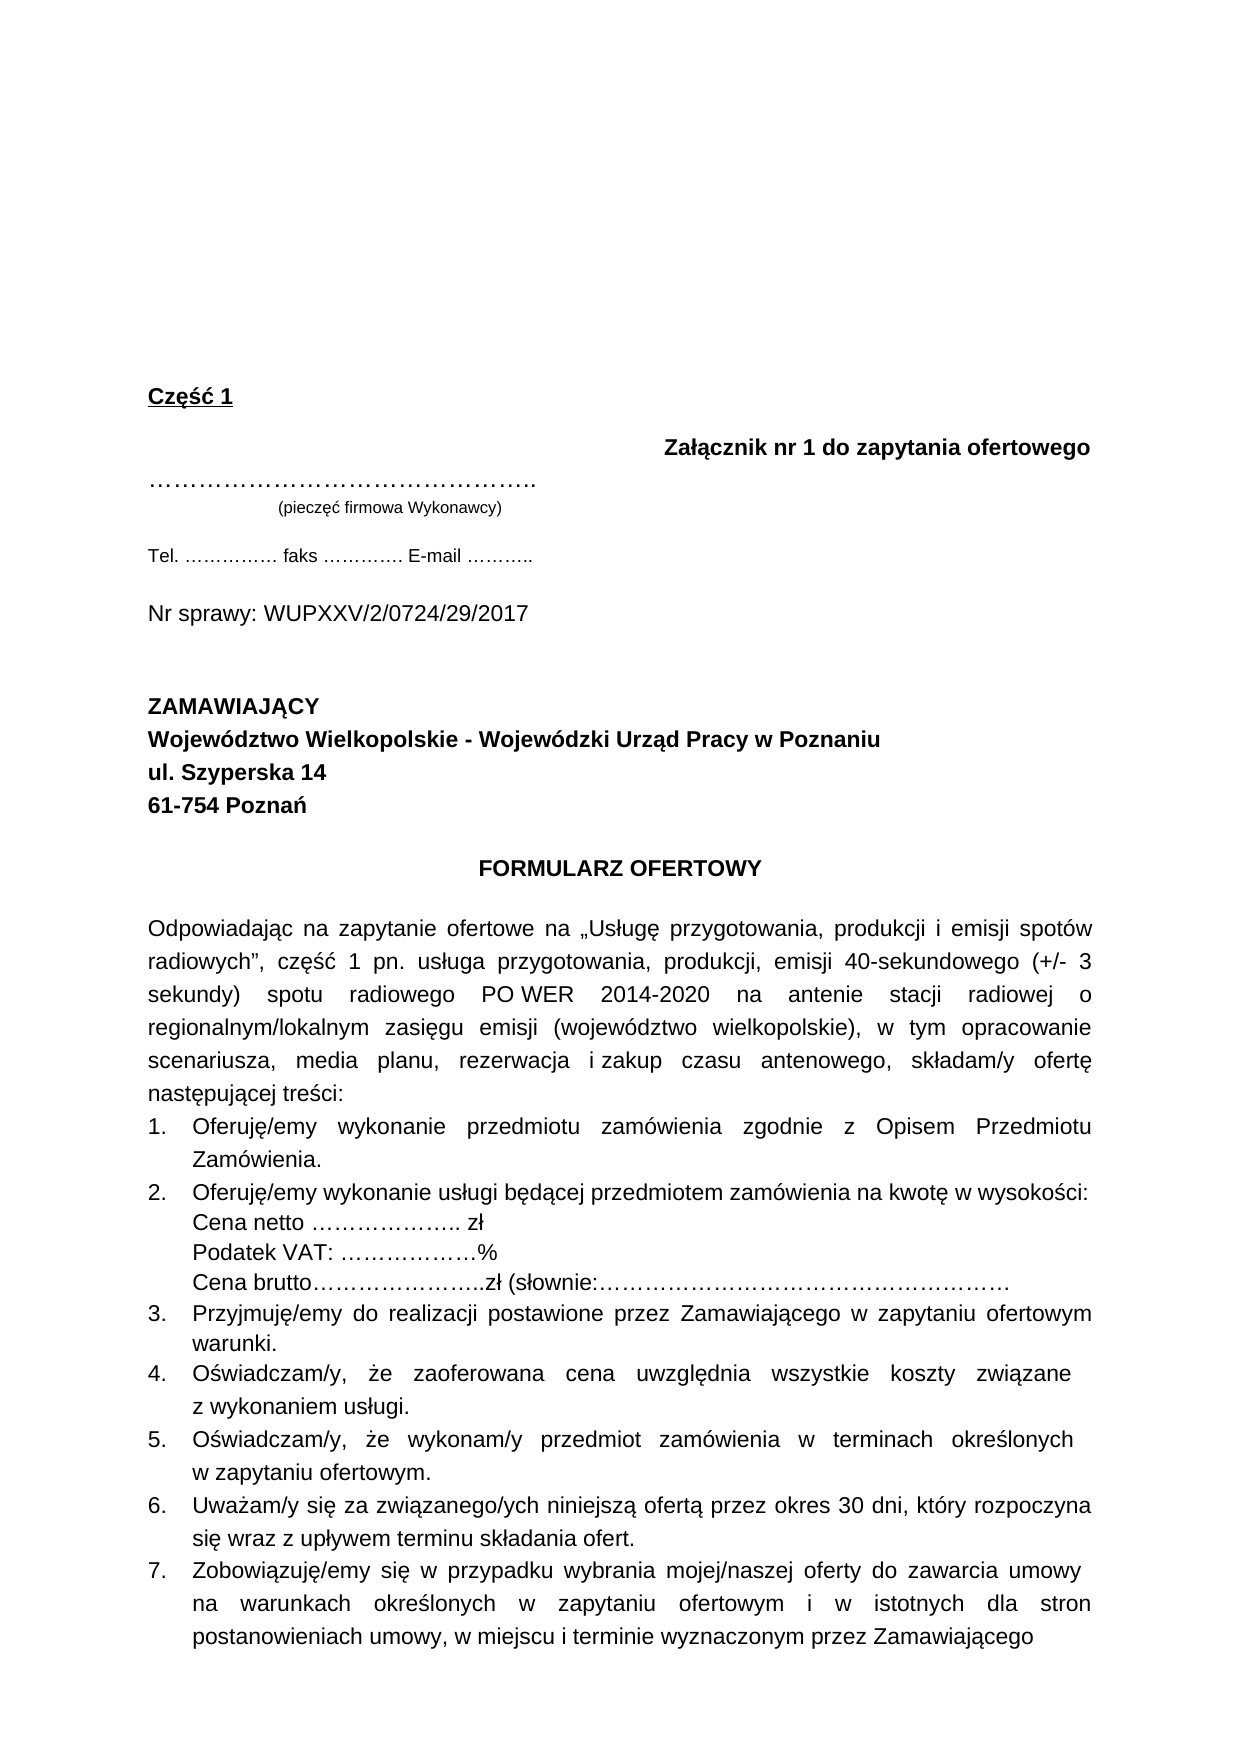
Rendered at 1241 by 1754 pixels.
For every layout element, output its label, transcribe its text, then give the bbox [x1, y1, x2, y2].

text Podatek VAT: ………………% [192, 1239, 1092, 1265]
text (pieczęć firmowa Wykonawcy) [148, 497, 1092, 517]
list Oferuję/emy wykonanie przedmiotu zamówienia zgodnie z Opisem Przedmiotu Zamówienia. [148, 1113, 1092, 1172]
text Załącznik nr 1 do zapytania ofertowego [590, 434, 1092, 461]
list Oświadczam/y, że wykonam/y przedmiot zamówienia w terminach określonych w zapytaniu ofertowym. [148, 1426, 1092, 1485]
text Cena netto ……………….. zł [148, 1209, 1092, 1235]
list Przyjmuję/emy do realizacji postawione przez Zamawiającego w zapytaniu ofertowym warunki. [148, 1299, 1092, 1356]
text FORMULARZ OFERTOWY [148, 855, 1092, 881]
list Oferuję/emy wykonanie usługi będącej przedmiotem zamówienia na kwotę w wysokości: [148, 1179, 1092, 1205]
text Nr sprawy: WUPXXV/2/0724/29/2017 [148, 600, 1092, 626]
text Część 1 [148, 383, 1092, 409]
list Zobowiązuję/emy się w przypadku wybrania mojej/naszej oferty do zawarcia umowy na warunkach określonych w zapytaniu ofertowym i w istotnych dla stron postanowieniach umowy, w miejscu i terminie wyznaczonym przez Zamawiającego [148, 1557, 1092, 1649]
text 61-754 Poznań [148, 792, 1092, 818]
text ……………………………………….. [148, 464, 1092, 493]
list Uważam/y się za związanego/ych niniejszą ofertą przez okres 30 dni, który rozpoczyna się wraz z upływem terminu składania ofert. [148, 1492, 1092, 1551]
text Tel. …………… faks …………. E-mail ……….. [148, 545, 1092, 566]
text Cena brutto…………………..zł (słownie:……………………………………………… [192, 1269, 1092, 1296]
text ul. Szyperska 14 [148, 759, 1092, 785]
text ZAMAWIAJĄCY [148, 693, 1092, 719]
text Województwo Wielkopolskie - Wojewódzki Urząd Pracy w Poznaniu [148, 726, 1092, 752]
text Odpowiadając na zapytanie ofertowe na „Usługę przygotowania, produkcji i emisji spotów radiowych”, część 1 pn. usługa przygotowania, produkcji, emisji 40-sekundowego (+/- 3 sekundy) spotu radiowego PO WER 2014-2020 na antenie stacji radiowej o regionalnym/lokalnym zasięgu emisji (województwo wielkopolskie), w tym opracowanie scenariusza, media planu, rezerwacja i zakup czasu antenowego, składam/y ofertę następującej treści: [148, 915, 1092, 1106]
list Oświadczam/y, że zaoferowana cena uwzględnia wszystkie koszty związane z wykonaniem usługi. [148, 1360, 1092, 1419]
